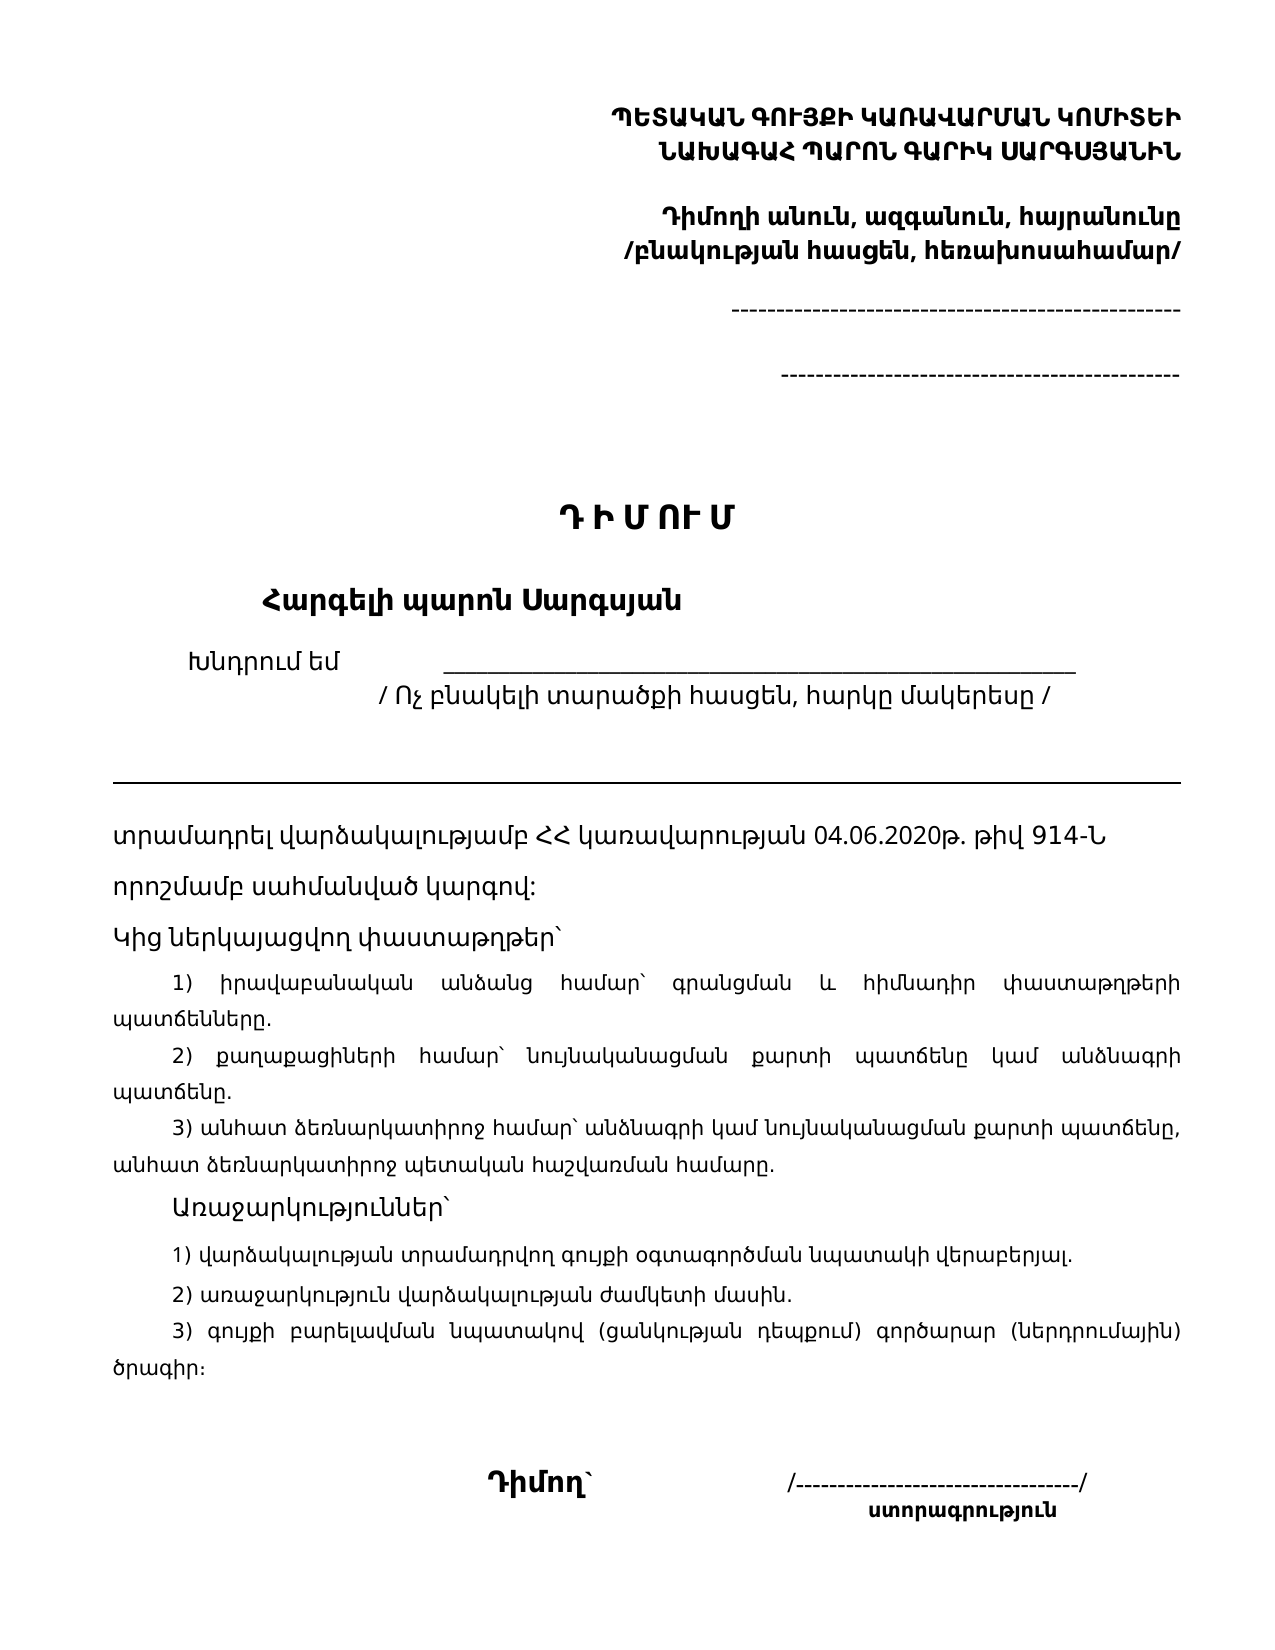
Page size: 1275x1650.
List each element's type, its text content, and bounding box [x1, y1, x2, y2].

text Խնդրում եմ _________________________________________________________ [112, 644, 1181, 678]
text ՊԵՏԱԿԱՆ ԳՈՒՅՔԻ ԿԱՌԱՎԱՐՄԱՆ ԿՈՄԻՏԵԻ [112, 100, 1181, 134]
text -------------------------------------------------- [112, 292, 1181, 323]
text Կից ներկայացվող փաստաթղթեր՝ [112, 920, 1181, 954]
text 2) քաղաքացիների համար՝ նույնականացման քարտի պատճենը կամ անձնագրի պատճենը. [112, 1044, 1181, 1104]
text ՆԱԽԱԳԱՀ ՊԱՐՈՆ ԳԱՐԻԿ ՍԱՐԳՍՅԱՆԻՆ [112, 134, 1181, 168]
text / Ոչ բնակելի տարածքի հասցեն, հարկը մակերեսը / [112, 678, 1181, 712]
text ստորագրություն [712, 1497, 1181, 1522]
text Հարգելի պարոն Սարգսյան [187, 579, 1181, 619]
text ---------------------------------------------- [112, 354, 1181, 391]
text 1) իրավաբանական անձանց համար՝ գրանցման և հիմնադիր փաստաթղթերի պատճենները. [112, 971, 1181, 1032]
text 3) անհատ ձեռնարկատիրոջ համար՝ անձնագրի կամ նույնականացման քարտի պատճենը, անհատ ձեռնարկատիրոջ պետական հաշվառման համարը. [112, 1116, 1181, 1177]
text Դիմող` /----------------------------------/ [515, 1472, 1181, 1497]
text տրամադրել վարձակալությամբ ՀՀ կառավարության 04.06.2020թ. թիվ 914-Ն որոշմամբ սահմանված կարգով: [112, 818, 1181, 903]
text Դիմողի անուն, ազգանուն, հայրանունը /բնակության հասցեն, հեռախոսահամար/ [112, 199, 1181, 267]
text Առաջարկություններ՝ [112, 1189, 1181, 1223]
text 3) գույքի բարելավման նպատակով (ցանկության դեպքում) գործարար (ներդրումային) ծրագիր։ [112, 1319, 1181, 1380]
text 1) վարձակալության տրամադրվող գույքի օգտագործման նպատակի վերաբերյալ. [112, 1240, 1181, 1269]
text Դ Ի Մ ՈՒ Մ [112, 494, 1181, 539]
text 2) առաջարկություն վարձակալության ժամկետի մասին. [112, 1283, 1181, 1307]
